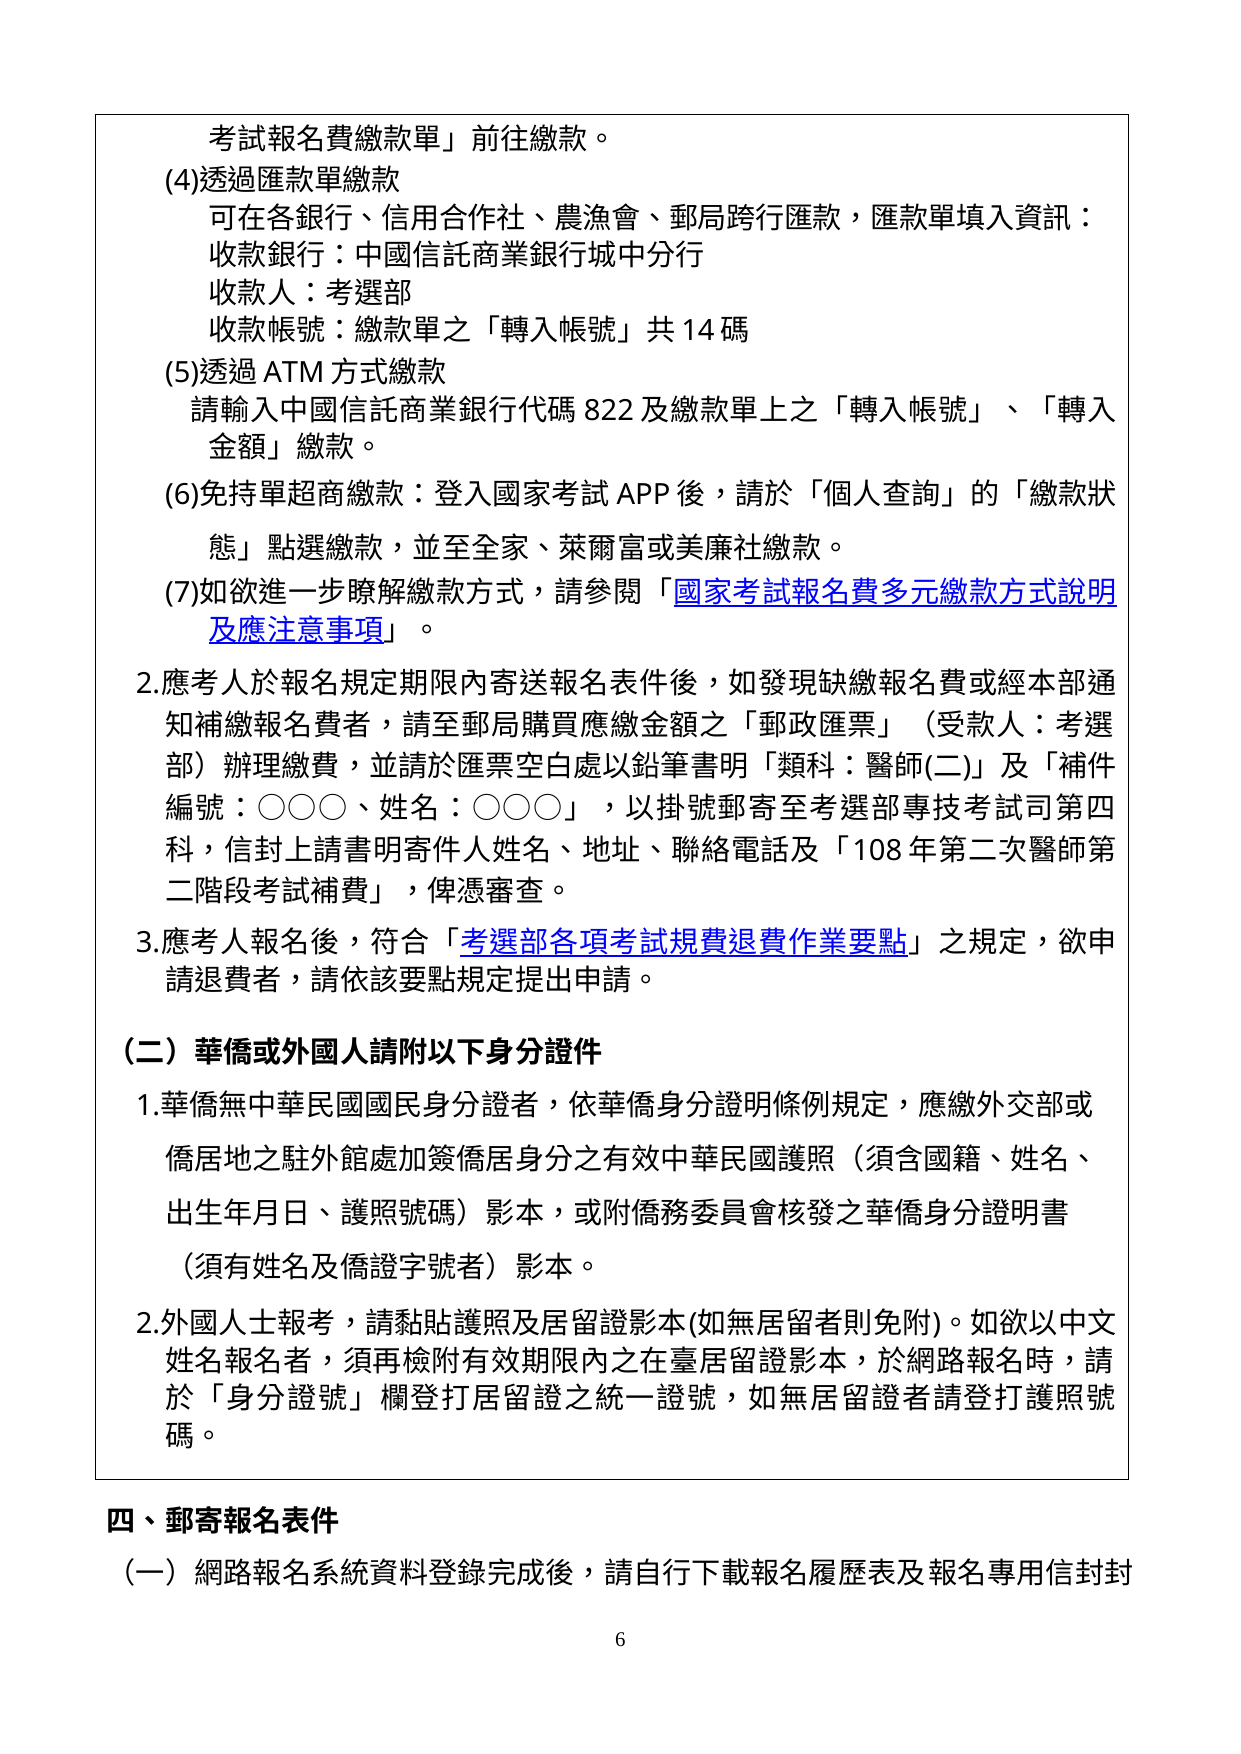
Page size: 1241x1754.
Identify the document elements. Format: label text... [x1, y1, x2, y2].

text 四、郵寄報名表件 [106, 1492, 1134, 1546]
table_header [96, 115, 1128, 1479]
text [106, 1550, 1134, 1592]
